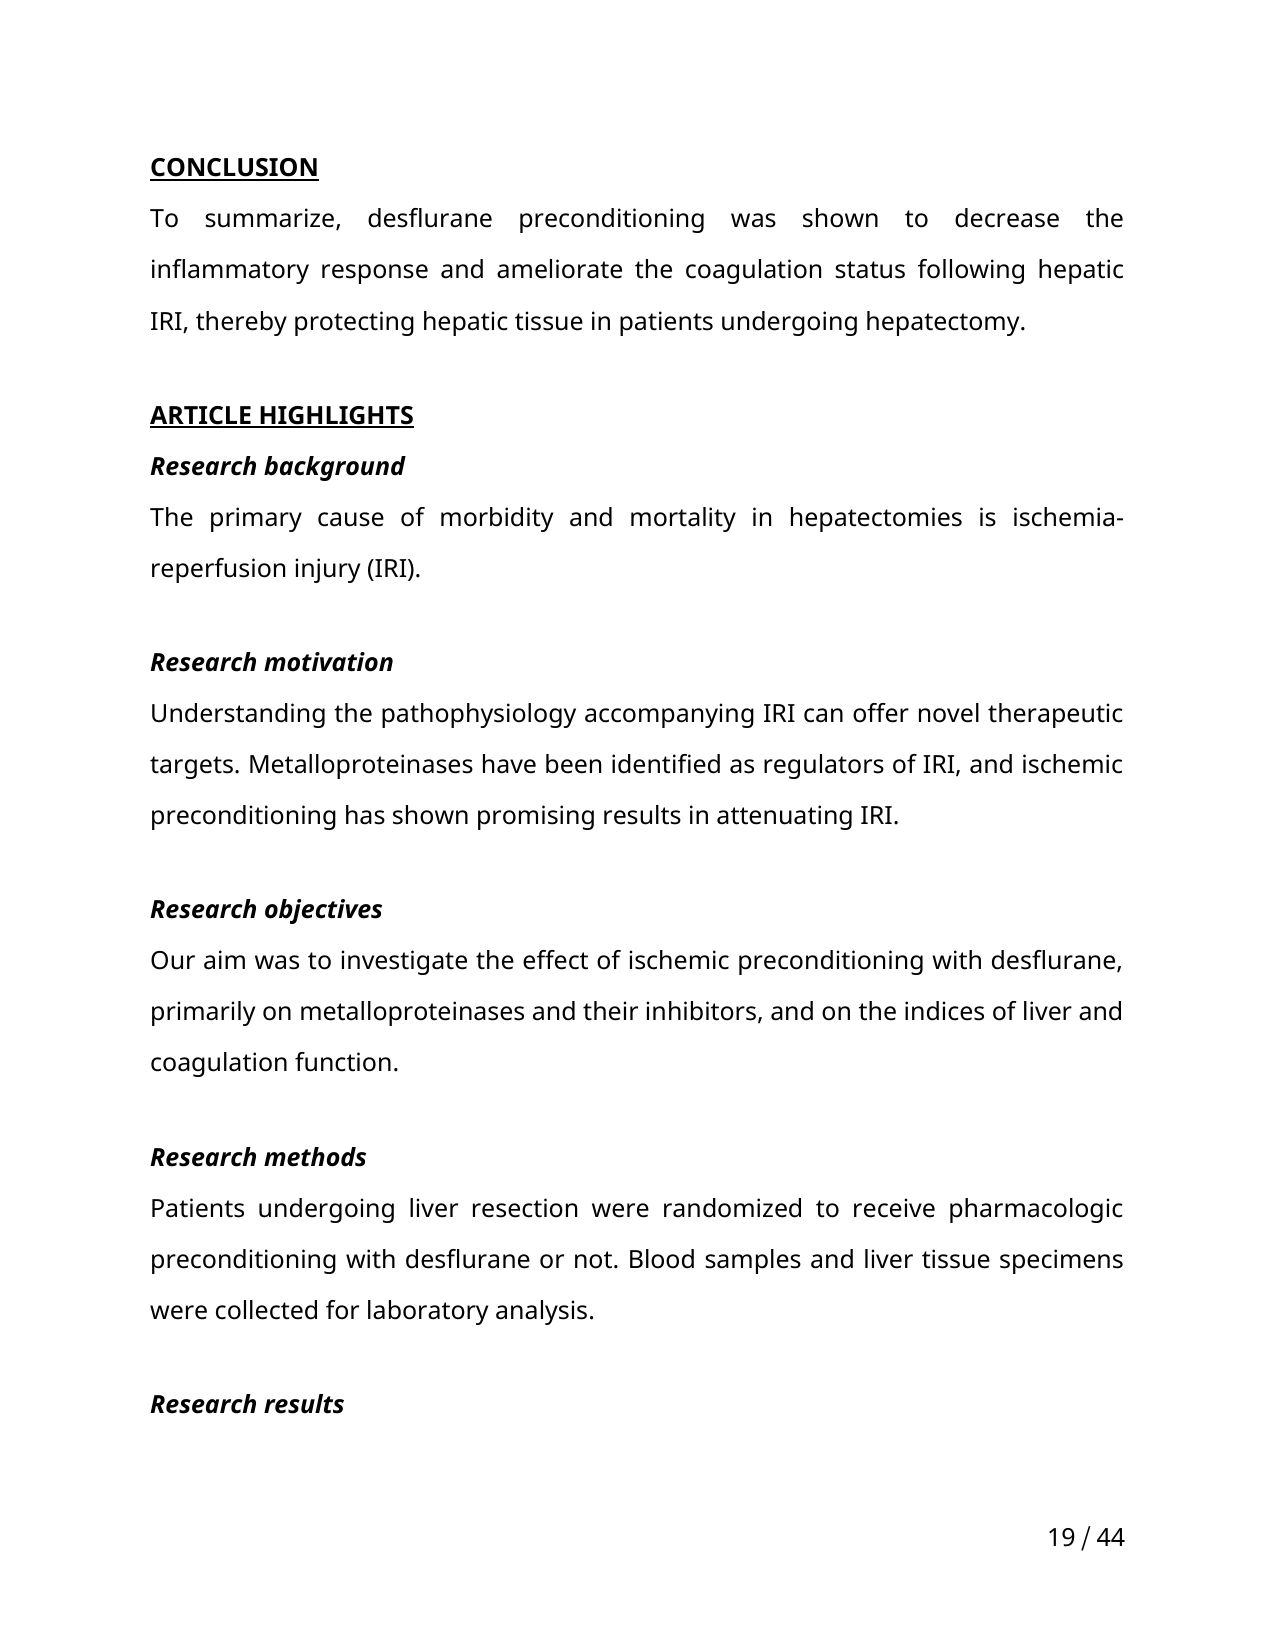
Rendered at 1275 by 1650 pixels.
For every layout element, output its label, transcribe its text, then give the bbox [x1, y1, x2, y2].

text To summarize, desflurane preconditioning was shown to decrease the inflammatory response and ameliorate the coagulation status following hepatic IRI, thereby protecting hepatic tissue in patients undergoing hepatectomy. [150, 201, 1125, 337]
text Research motivation [150, 644, 1125, 679]
text Research background [150, 448, 1125, 482]
text Research results [150, 1386, 1125, 1421]
text Understanding the pathophysiology accompanying IRI can offer novel therapeutic targets. Metalloproteinases have been identified as regulators of IRI, and ischemic preconditioning has shown promising results in attenuating IRI. [150, 696, 1125, 832]
text Research objectives [150, 892, 1125, 926]
text CONCLUSION [150, 150, 1125, 184]
text ARTICLE HIGHLIGHTS [150, 397, 1125, 431]
text Our aim was to investigate the effect of ischemic preconditioning with desflurane, primarily on metalloproteinases and their inhibitors, and on the indices of liver and coagulation function. [150, 943, 1125, 1079]
text Research methods [150, 1139, 1125, 1173]
text The primary cause of morbidity and mortality in hepatectomies is ischemia-reperfusion injury (IRI). [150, 499, 1125, 584]
text Patients undergoing liver resection were randomized to receive pharmacologic preconditioning with desflurane or not. Blood samples and liver tissue specimens were collected for laboratory analysis. [150, 1190, 1125, 1326]
